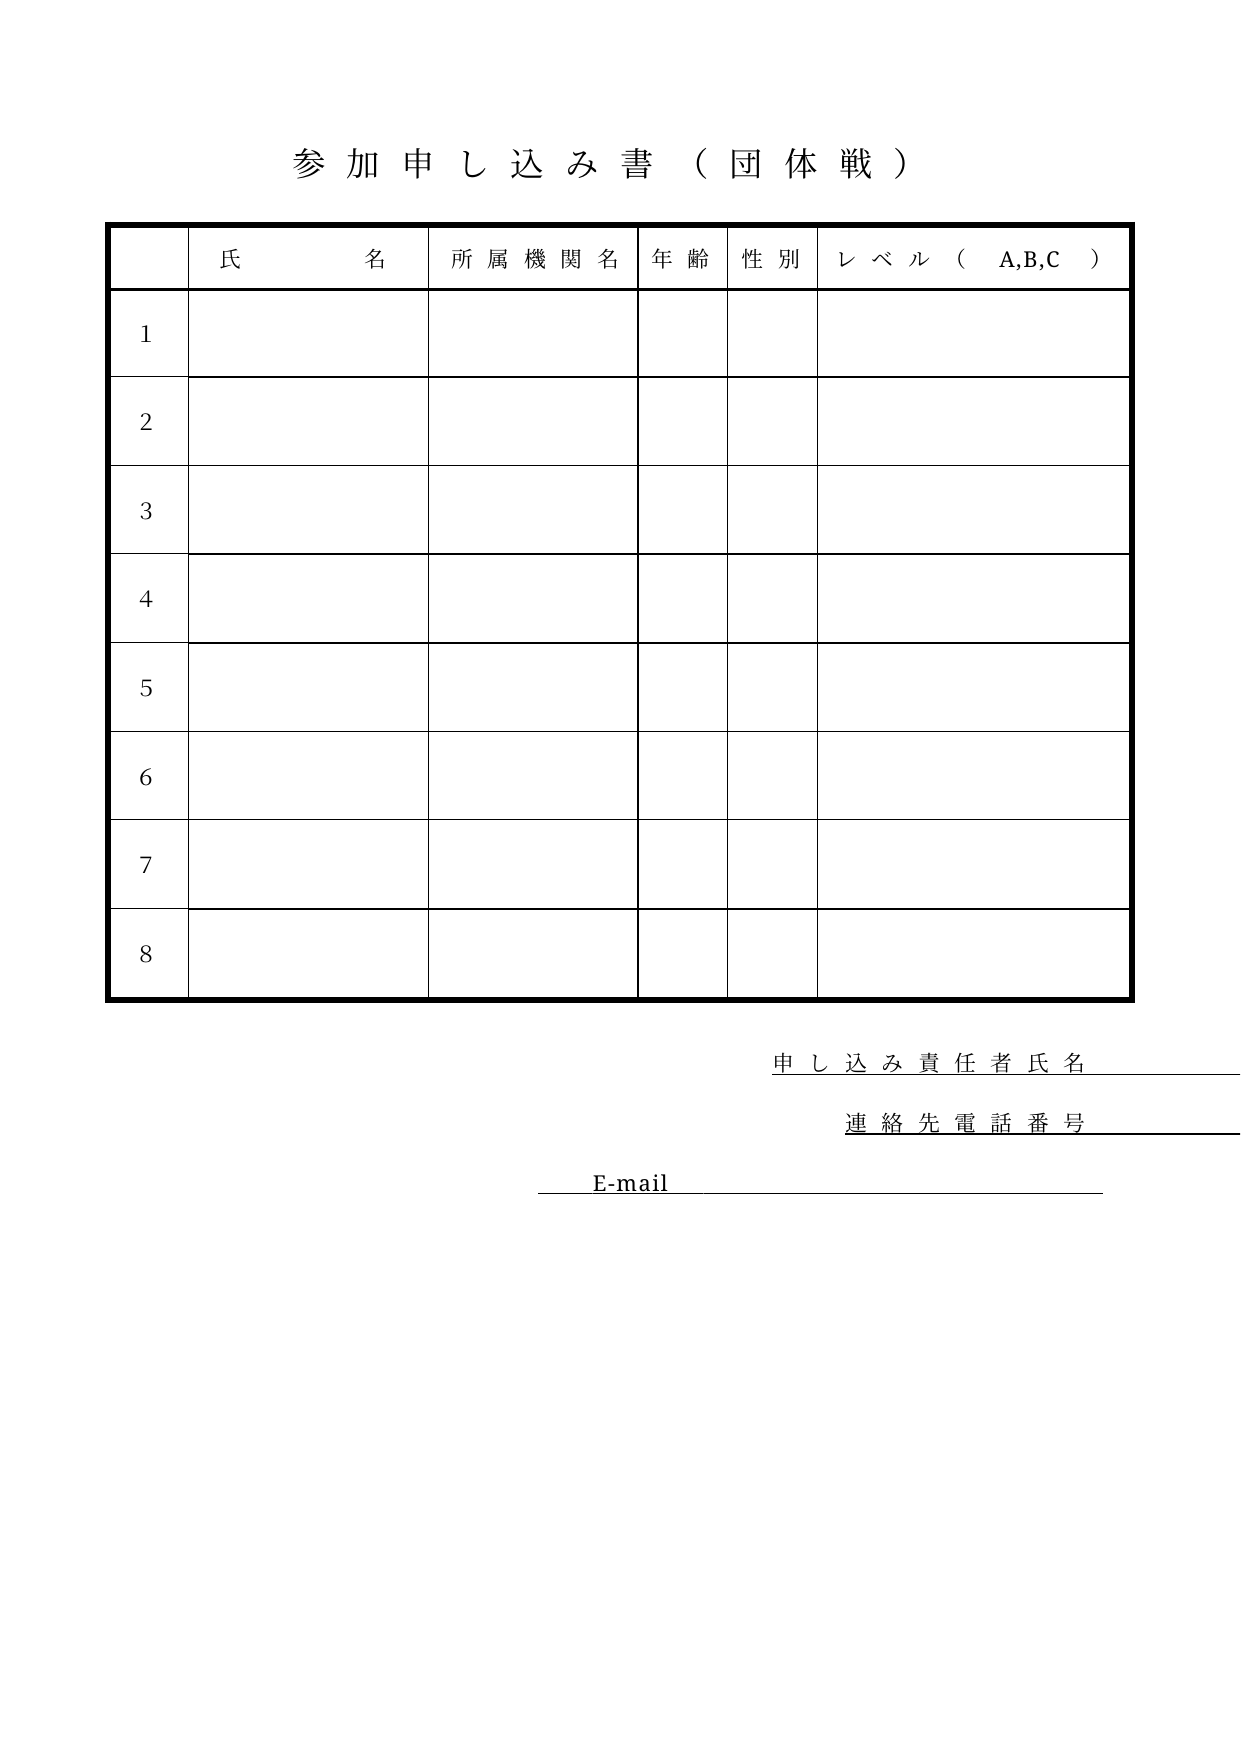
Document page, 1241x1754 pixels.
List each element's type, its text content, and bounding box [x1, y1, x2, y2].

table_cell [189, 466, 428, 553]
table_cell ４ [111, 554, 188, 642]
table_cell [728, 644, 817, 731]
table_cell １ [111, 291, 188, 376]
table_cell [728, 378, 817, 465]
table_cell [818, 291, 1129, 376]
table_cell [189, 555, 428, 642]
table_cell [818, 732, 1129, 819]
table_cell ５ [111, 643, 188, 731]
table_cell [429, 555, 637, 642]
table_cell [818, 555, 1129, 642]
table_cell [189, 378, 428, 465]
table_cell ３ [111, 466, 188, 553]
table_cell [728, 910, 817, 997]
text 申し込み責任者氏名 [119, 1033, 1100, 1092]
table_cell [189, 644, 428, 731]
table_cell [639, 910, 727, 997]
table_cell [429, 291, 637, 376]
table_cell [818, 378, 1129, 465]
table_header 性別 [728, 228, 817, 287]
table_cell ８ [111, 909, 188, 997]
table_cell ６ [111, 732, 188, 819]
table_cell [189, 820, 428, 908]
table_cell [429, 378, 637, 465]
table_cell [818, 466, 1129, 553]
table_cell [639, 378, 727, 465]
table_cell [189, 910, 428, 997]
table_cell [639, 644, 727, 731]
text E-mail [119, 1152, 1121, 1211]
table_cell [189, 291, 428, 376]
table_header 年齢 [639, 228, 727, 287]
table_cell [639, 820, 727, 908]
table_cell [639, 291, 727, 376]
table_cell [639, 555, 727, 642]
table_cell [639, 466, 727, 553]
table_cell ７ [111, 820, 188, 908]
table_cell [429, 466, 637, 553]
table_cell [728, 820, 817, 908]
text 連絡先電話番号 [119, 1092, 1100, 1152]
text 参加申し込み書（団体戦） [119, 132, 1121, 192]
table_cell [728, 732, 817, 819]
table_cell [728, 466, 817, 553]
table_header 氏 名 [189, 228, 428, 287]
table_cell [429, 820, 637, 908]
table_header レベル（A,B,C） [818, 228, 1129, 287]
table_cell [728, 555, 817, 642]
table_cell [818, 910, 1129, 997]
table_header 所属機関名 [429, 228, 637, 287]
table_cell [728, 291, 817, 376]
table_cell [189, 732, 428, 819]
table_cell [429, 910, 637, 997]
table_cell [818, 644, 1129, 731]
table_cell [639, 732, 727, 819]
table_cell [818, 820, 1129, 908]
table_cell [429, 732, 637, 819]
table_cell [429, 644, 637, 731]
table_cell ２ [111, 377, 188, 465]
table_header [111, 228, 188, 287]
